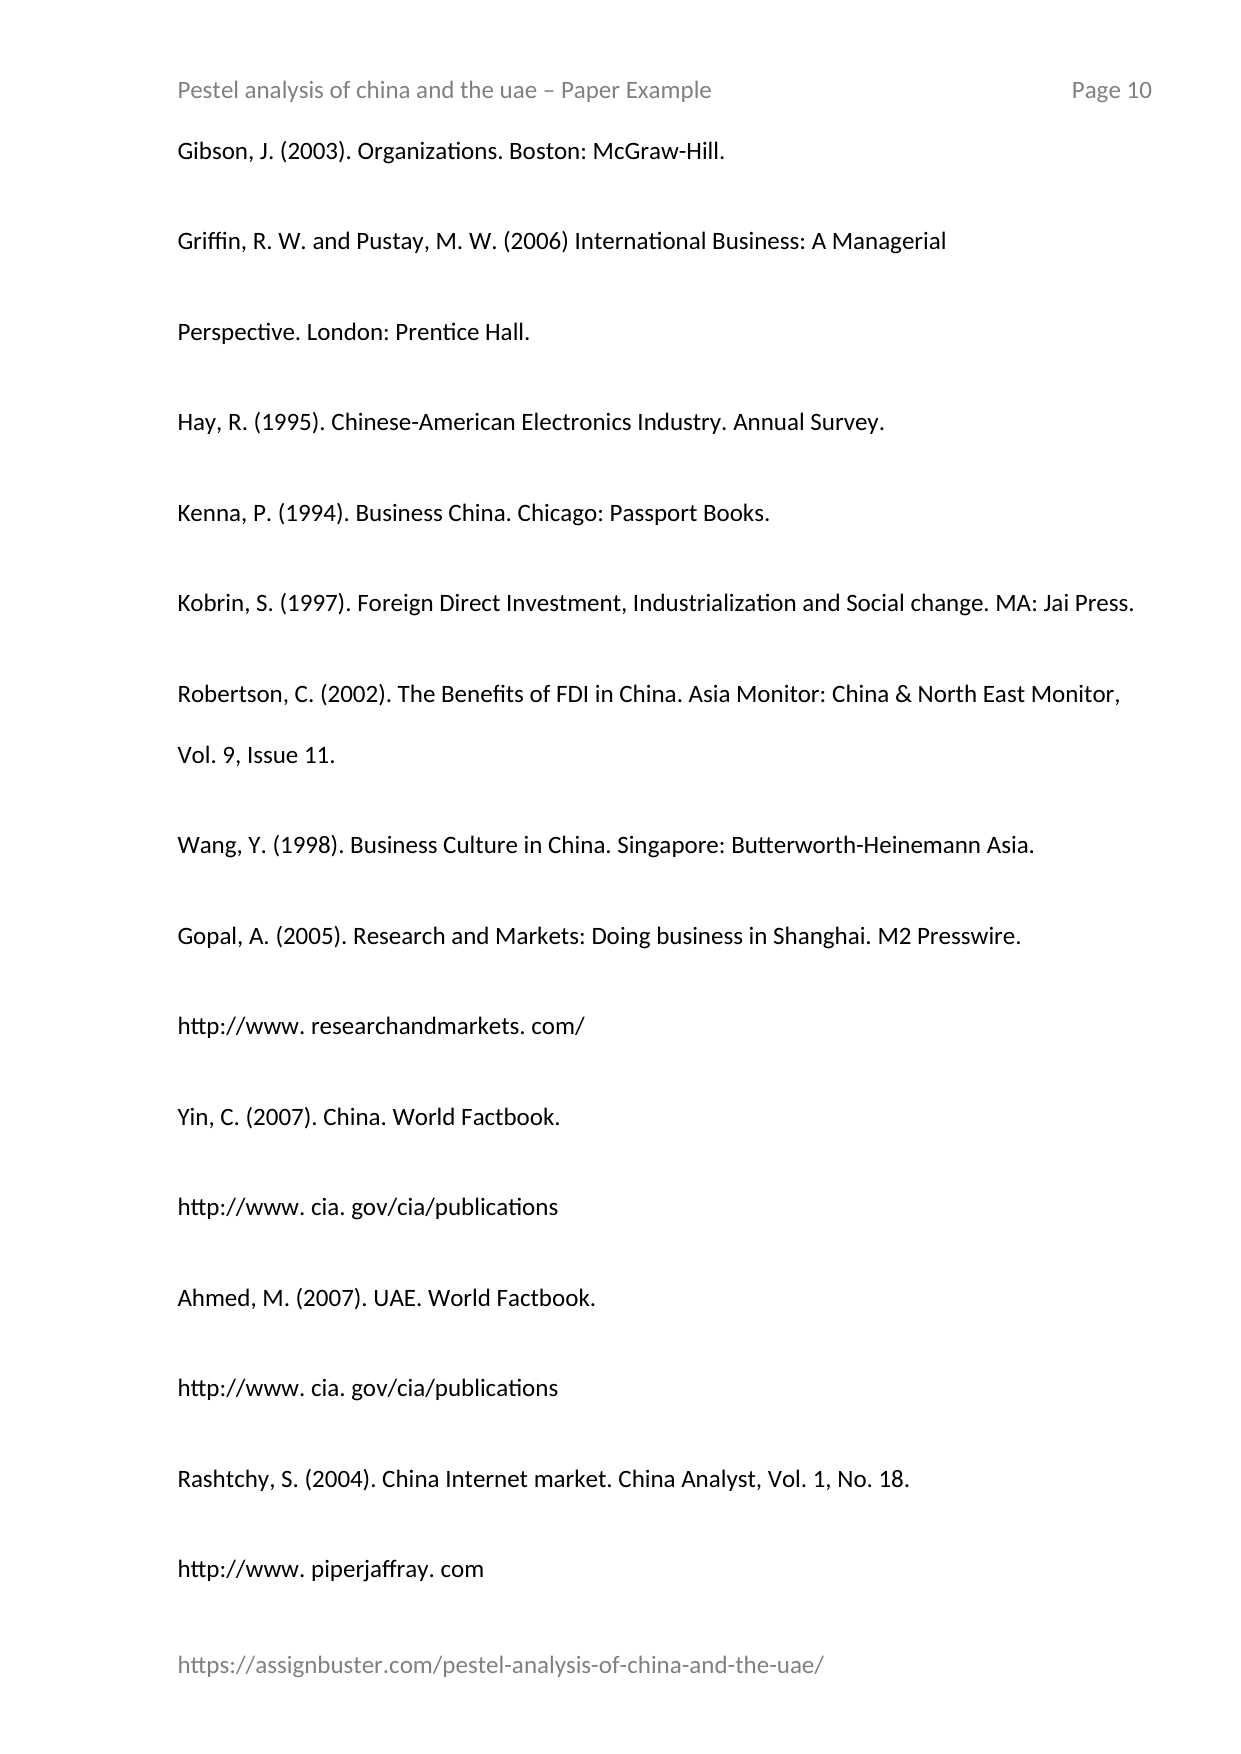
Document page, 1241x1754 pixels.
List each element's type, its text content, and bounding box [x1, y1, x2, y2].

text Griffin, R. W. and Pustay, M. W. (2006) International Business: A Managerial [177, 225, 1152, 256]
text Gibson, J. (2003). Organizations. Boston: McGraw-Hill. [177, 135, 1152, 165]
text Kenna, P. (1994). Business China. Chicago: Passport Books. [177, 497, 1152, 527]
text Wang, Y. (1998). Business Culture in China. Singapore: Butterworth-Heinemann Asia. [177, 829, 1152, 860]
text http://www. cia. gov/cia/publications [177, 1373, 1152, 1403]
text Hay, R. (1995). Chinese-American Electronics Industry. Annual Survey. [177, 406, 1152, 437]
text Yin, C. (2007). China. World Factbook. [177, 1101, 1152, 1132]
text Kobrin, S. (1997). Foreign Direct Investment, Industrialization and Social change. MA: Jai Press. [177, 587, 1152, 618]
text http://www. piperjaffray. com [177, 1554, 1152, 1584]
text Robertson, C. (2002). The Benefits of FDI in China. Asia Monitor: China & North East Monitor, Vol. 9, Issue 11. [177, 678, 1152, 769]
text Perspective. London: Prentice Hall. [177, 316, 1152, 346]
text Ahmed, M. (2007). UAE. World Factbook. [177, 1282, 1152, 1313]
text Rashtchy, S. (2004). China Internet market. China Analyst, Vol. 1, No. 18. [177, 1463, 1152, 1494]
text Gopal, A. (2005). Research and Markets: Doing business in Shanghai. M2 Presswire. [177, 920, 1152, 951]
text http://www. cia. gov/cia/publications [177, 1192, 1152, 1222]
text http://www. researchandmarkets. com/ [177, 1011, 1152, 1041]
